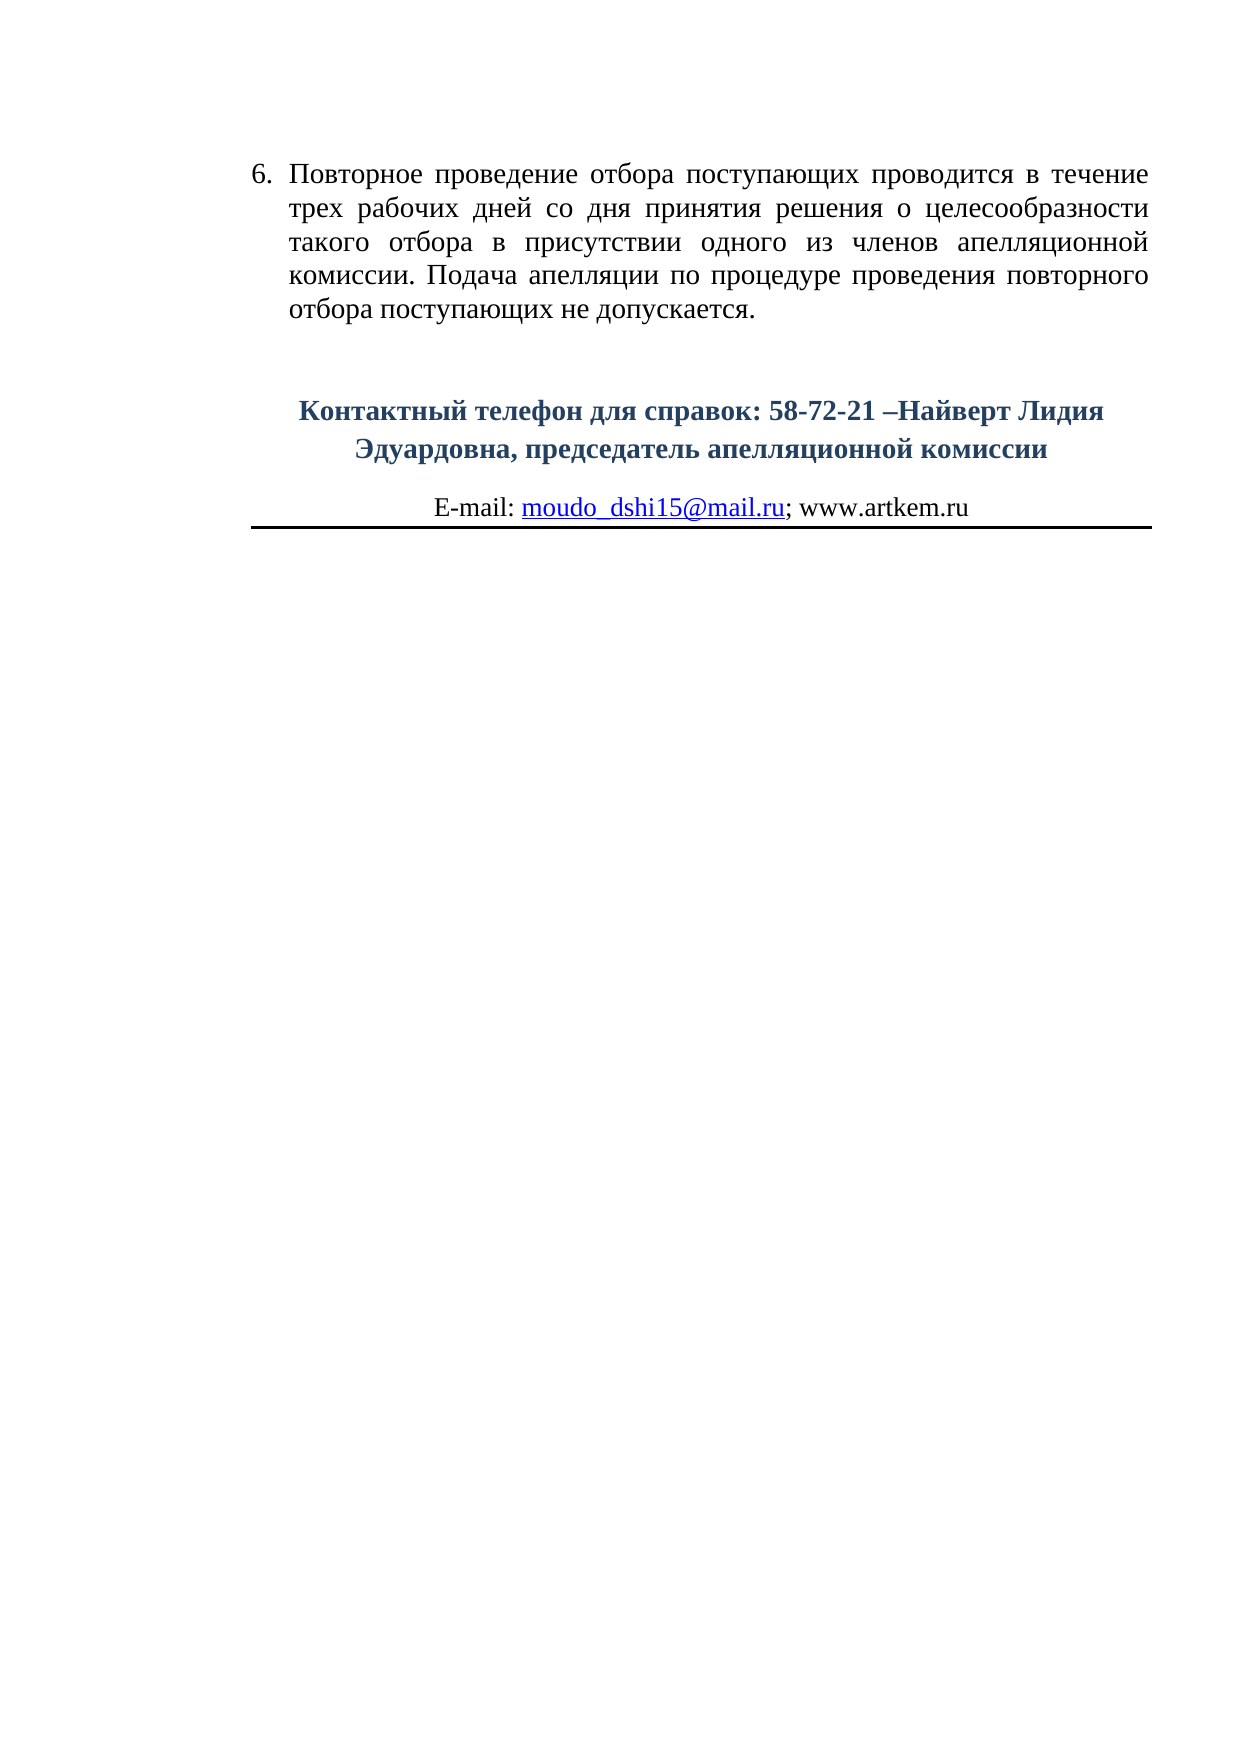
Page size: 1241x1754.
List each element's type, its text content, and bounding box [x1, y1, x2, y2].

text Контактный телефон для справок: 58-72-21 –Найверт Лидия Эдуардовна, председатель апелляционной комиссии [251, 393, 1152, 465]
list Повторное проведение отбора поступающих проводится в течение трех рабочих дней со дня принятия решения о целесообразности такого отбора в присутствии одного из членов апелляционной комиссии. Подача апелляции по процедуре проведения повторного отбора поступающих не допускается. [251, 157, 1149, 324]
text E-mail: moudo_dshi15@mail.ru; www.artkem.ru [251, 491, 1152, 526]
